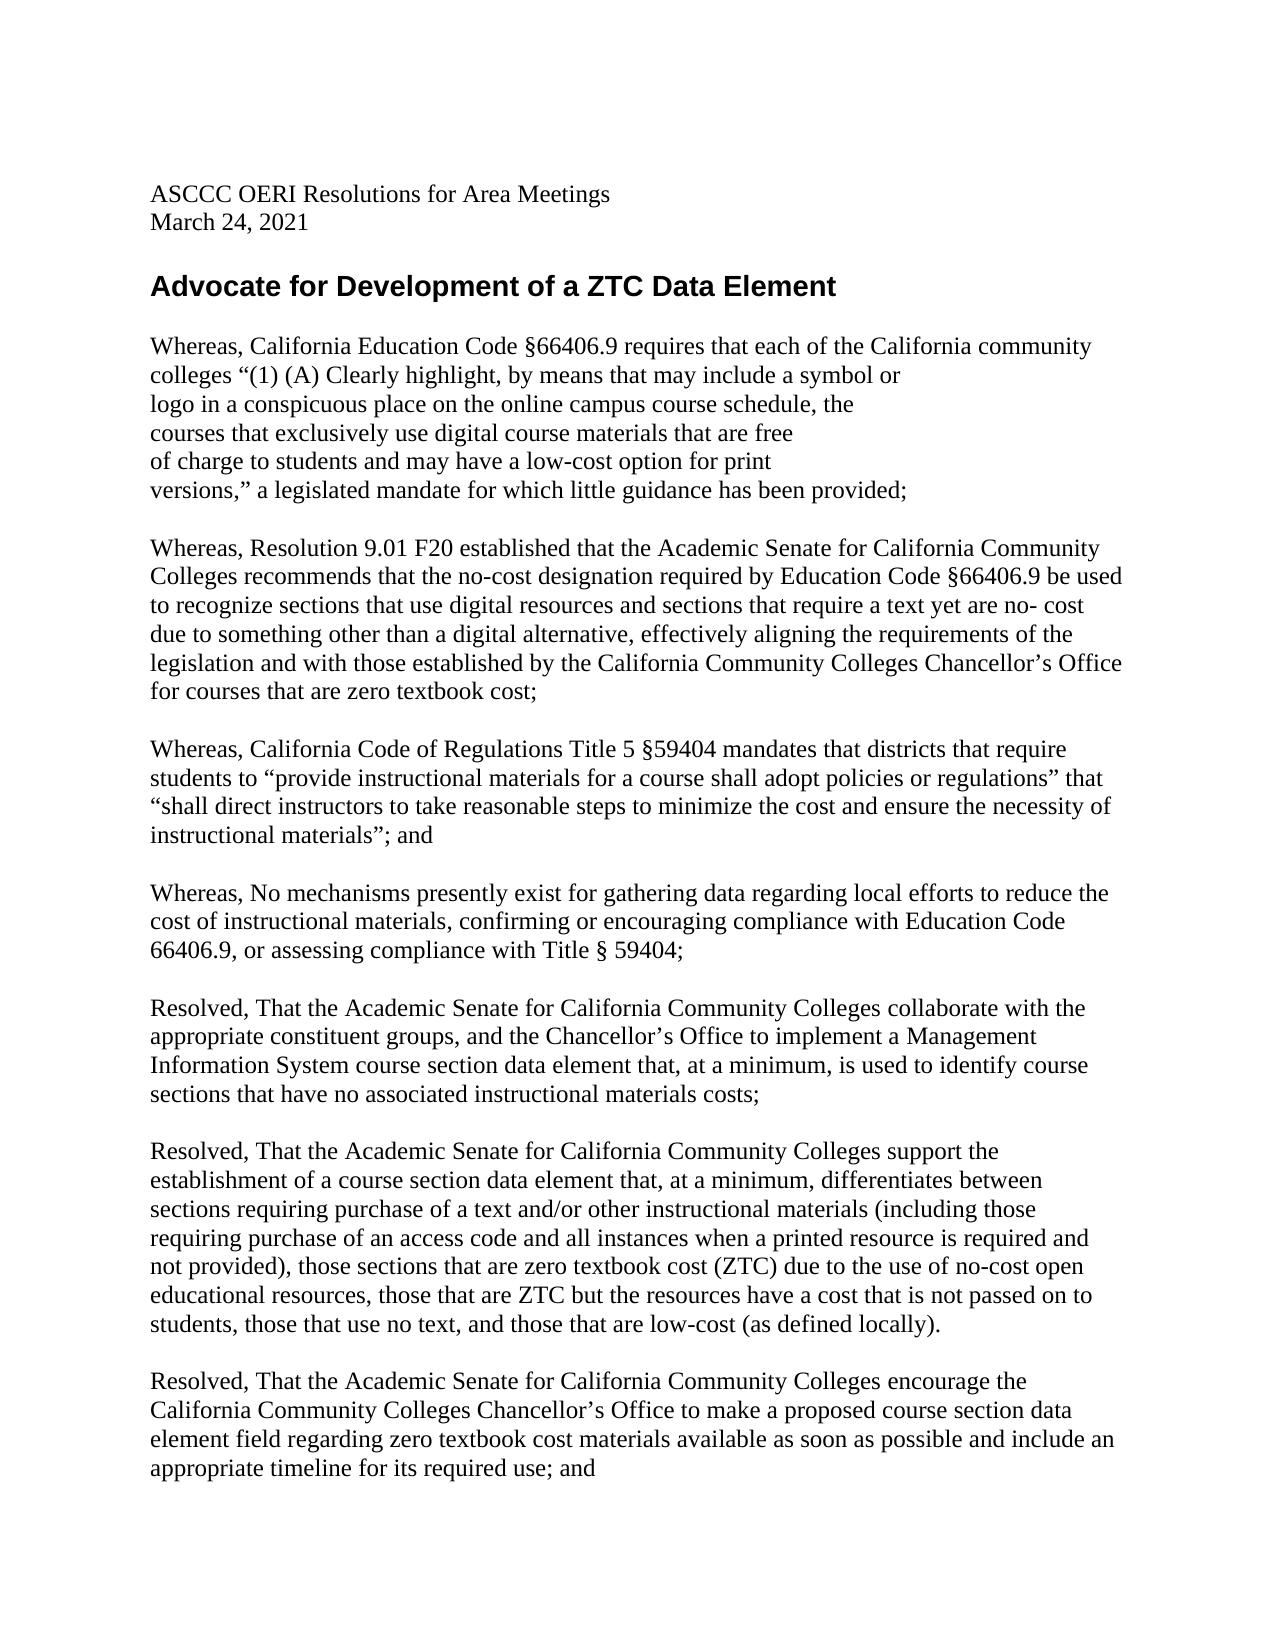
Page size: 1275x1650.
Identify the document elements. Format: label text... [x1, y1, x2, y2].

text Whereas, California Code of Regulations Title 5 §59404 mandates that districts that require students to “provide instructional materials for a course shall adopt policies or regulations” that “shall direct instructors to take reasonable steps to minimize the cost and ensure the necessity of instructional materials”; and [150, 734, 1125, 849]
text ASCCC OERI Resolutions for Area Meetings [150, 179, 1125, 207]
text logo in a conspicuous place on the online campus course schedule, the [150, 389, 1125, 418]
text Resolved, That the Academic Senate for California Community Colleges support the establishment of a course section data element that, at a minimum, differentiates between sections requiring purchase of a text and/or other instructional materials (including those requiring purchase of an access code and all instances when a printed resource is required and not provided), those sections that are zero textbook cost (ZTC) due to the use of no-cost open educational resources, those that are ZTC but the resources have a cost that is not passed on to students, those that use no text, and those that are low-cost (as defined locally). [150, 1136, 1125, 1338]
text March 24, 2021 [150, 207, 1125, 236]
subtitle Advocate for Development of a ZTC Data Element [150, 269, 1125, 303]
text versions,” a legislated mandate for which little guidance has been provided; [150, 475, 1125, 504]
text courses that exclusively use digital course materials that are free [150, 418, 1125, 446]
text of charge to students and may have a low-cost option for print [150, 446, 1125, 475]
text Whereas, No mechanisms presently exist for gathering data regarding local efforts to reduce the cost of instructional materials, confirming or encouraging compliance with Education Code 66406.9, or assessing compliance with Title § 59404; [150, 878, 1125, 964]
text Whereas, California Education Code §66406.9 requires that each of the California community colleges “(1) (A) Clearly highlight, by means that may include a symbol or [150, 331, 1125, 389]
text Resolved, That the Academic Senate for California Community Colleges encourage the California Community Colleges Chancellor’s Office to make a proposed course section data element field regarding zero textbook cost materials available as soon as possible and include an appropriate timeline for its required use; and [150, 1366, 1125, 1481]
text Whereas, Resolution 9.01 F20 established that the Academic Senate for California Community Colleges recommends that the no-cost designation required by Education Code §66406.9 be used to recognize sections that use digital resources and sections that require a text yet are no- cost due to something other than a digital alternative, effectively aligning the requirements of the legislation and with those established by the California Community Colleges Chancellor’s Office for courses that are zero textbook cost; [150, 533, 1125, 705]
text Resolved, That the Academic Senate for California Community Colleges collaborate with the appropriate constituent groups, and the Chancellor’s Office to implement a Management Information System course section data element that, at a minimum, is used to identify course sections that have no associated instructional materials costs; [150, 993, 1125, 1108]
